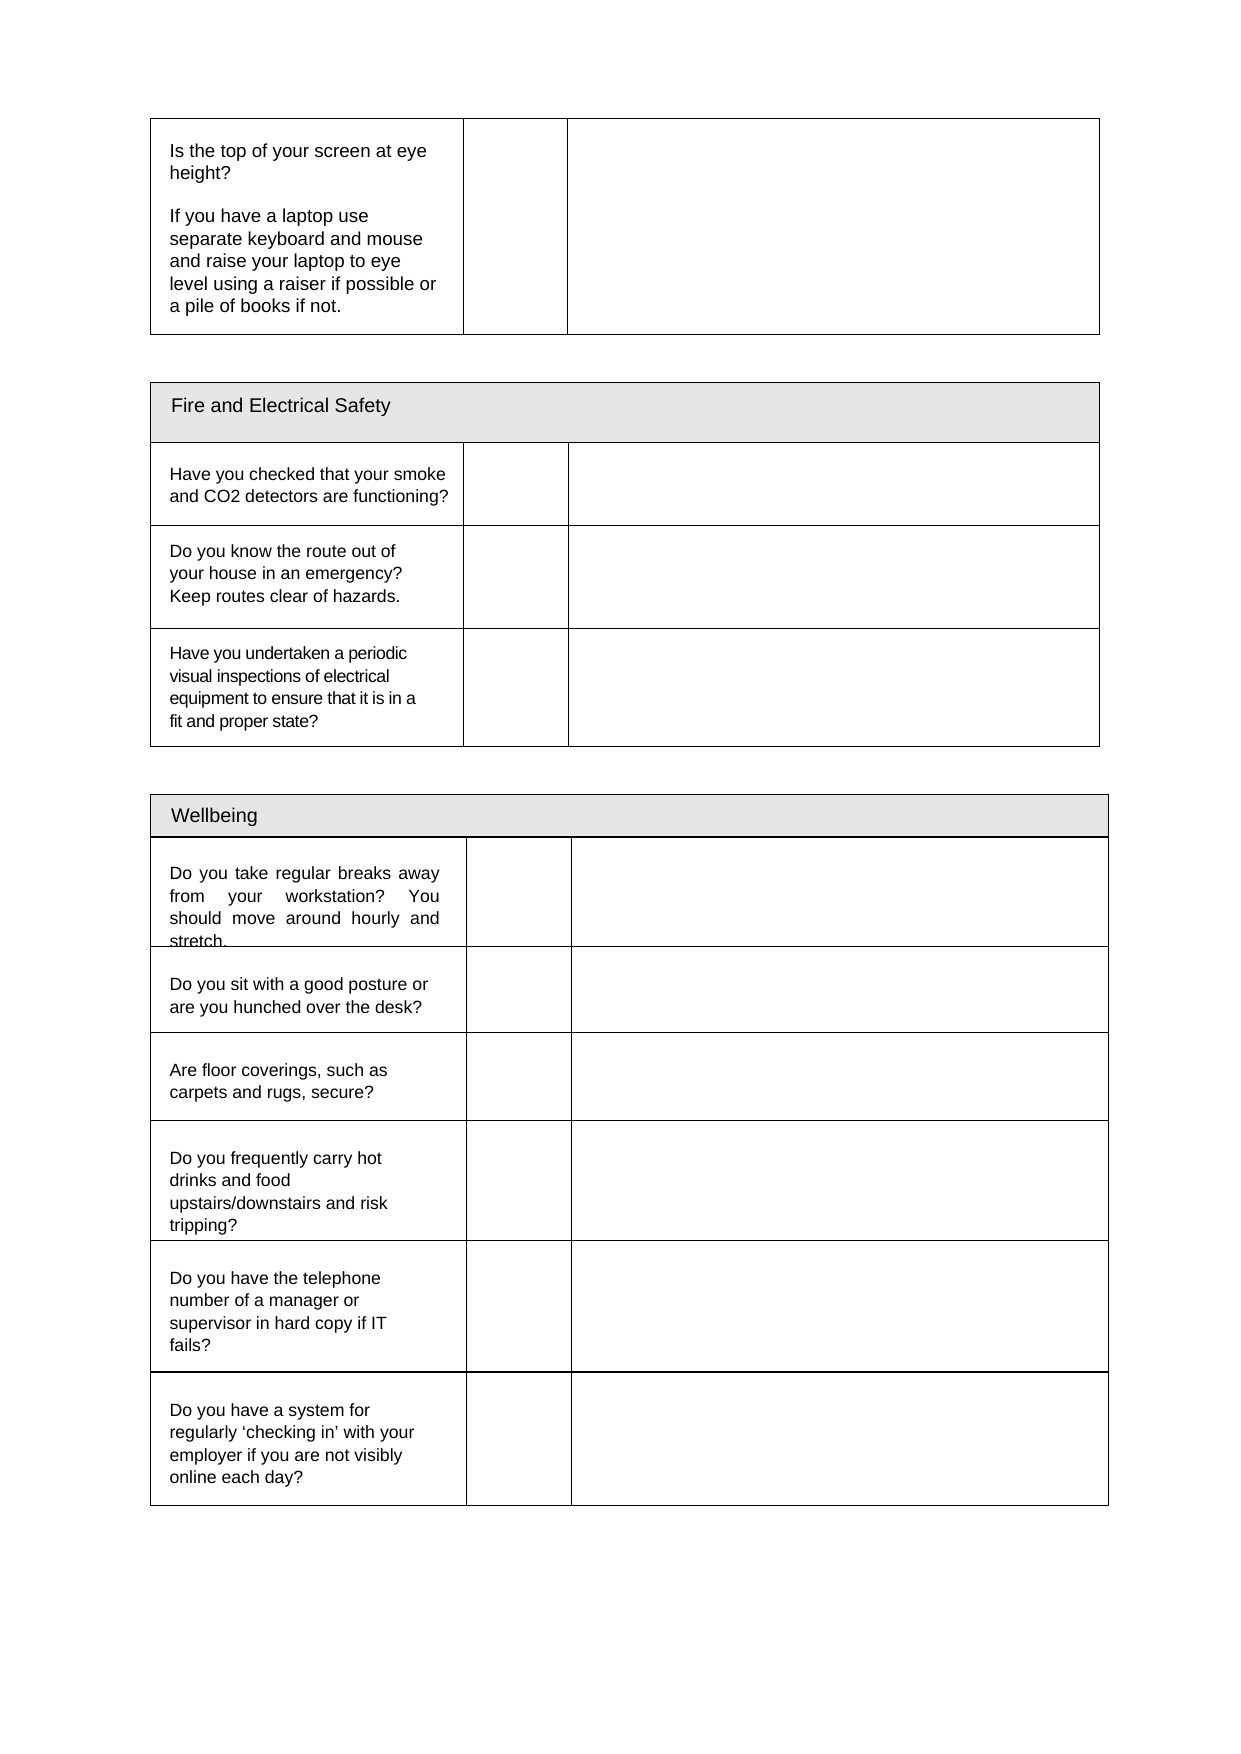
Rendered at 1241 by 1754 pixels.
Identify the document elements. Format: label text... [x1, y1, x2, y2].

table_cell [467, 947, 571, 1032]
table_cell Have you undertaken a periodic visual inspections of electrical equipment to ensure that it is in a fit and proper state? [151, 629, 463, 746]
table_header Fire and Electrical Safety [151, 383, 1099, 442]
table_cell [572, 1033, 1108, 1120]
table_cell [464, 443, 568, 524]
table_header Wellbeing [151, 795, 1108, 836]
table_cell [572, 838, 1108, 946]
table_cell [569, 629, 1099, 746]
table_cell Have you checked that your smoke and CO2 detectors are functioning? [151, 443, 463, 524]
table_cell [572, 1373, 1108, 1505]
table_cell Do you have a system for regularly ‘checking in’ with your employer if you are not visibly online each day? [151, 1373, 466, 1505]
table_cell [569, 526, 1099, 628]
table_cell [572, 1121, 1108, 1240]
table_cell [464, 526, 568, 628]
table_cell Do you sit with a good posture or are you hunched over the desk? [151, 947, 466, 1032]
table_cell [572, 947, 1108, 1032]
table_cell Is the top of your screen at eye height? If you have a laptop use separate keyboard and mouse and raise your laptop to eye level using a raiser if possible or a pile of books if not. [151, 119, 463, 334]
table_cell [569, 443, 1099, 524]
table_cell [467, 838, 571, 946]
table_cell Do you frequently carry hot drinks and food upstairs/downstairs and risk tripping? [151, 1121, 466, 1240]
table_cell Do you know the route out of your house in an emergency? Keep routes clear of hazards. [151, 526, 463, 628]
table_cell [467, 1373, 571, 1505]
table_cell [572, 1241, 1108, 1371]
table_cell [464, 629, 568, 746]
table_cell Are floor coverings, such as carpets and rugs, secure? [151, 1033, 466, 1120]
table_cell [568, 119, 1099, 334]
table_cell [467, 1121, 571, 1240]
table_cell [467, 1033, 571, 1120]
table_cell Do you take regular breaks away from your workstation? You should move around hourly and stretch. [151, 838, 466, 946]
table_cell [464, 119, 567, 334]
table_cell Do you have the telephone number of a manager or supervisor in hard copy if IT fails? [151, 1241, 466, 1371]
table_cell [467, 1241, 571, 1371]
